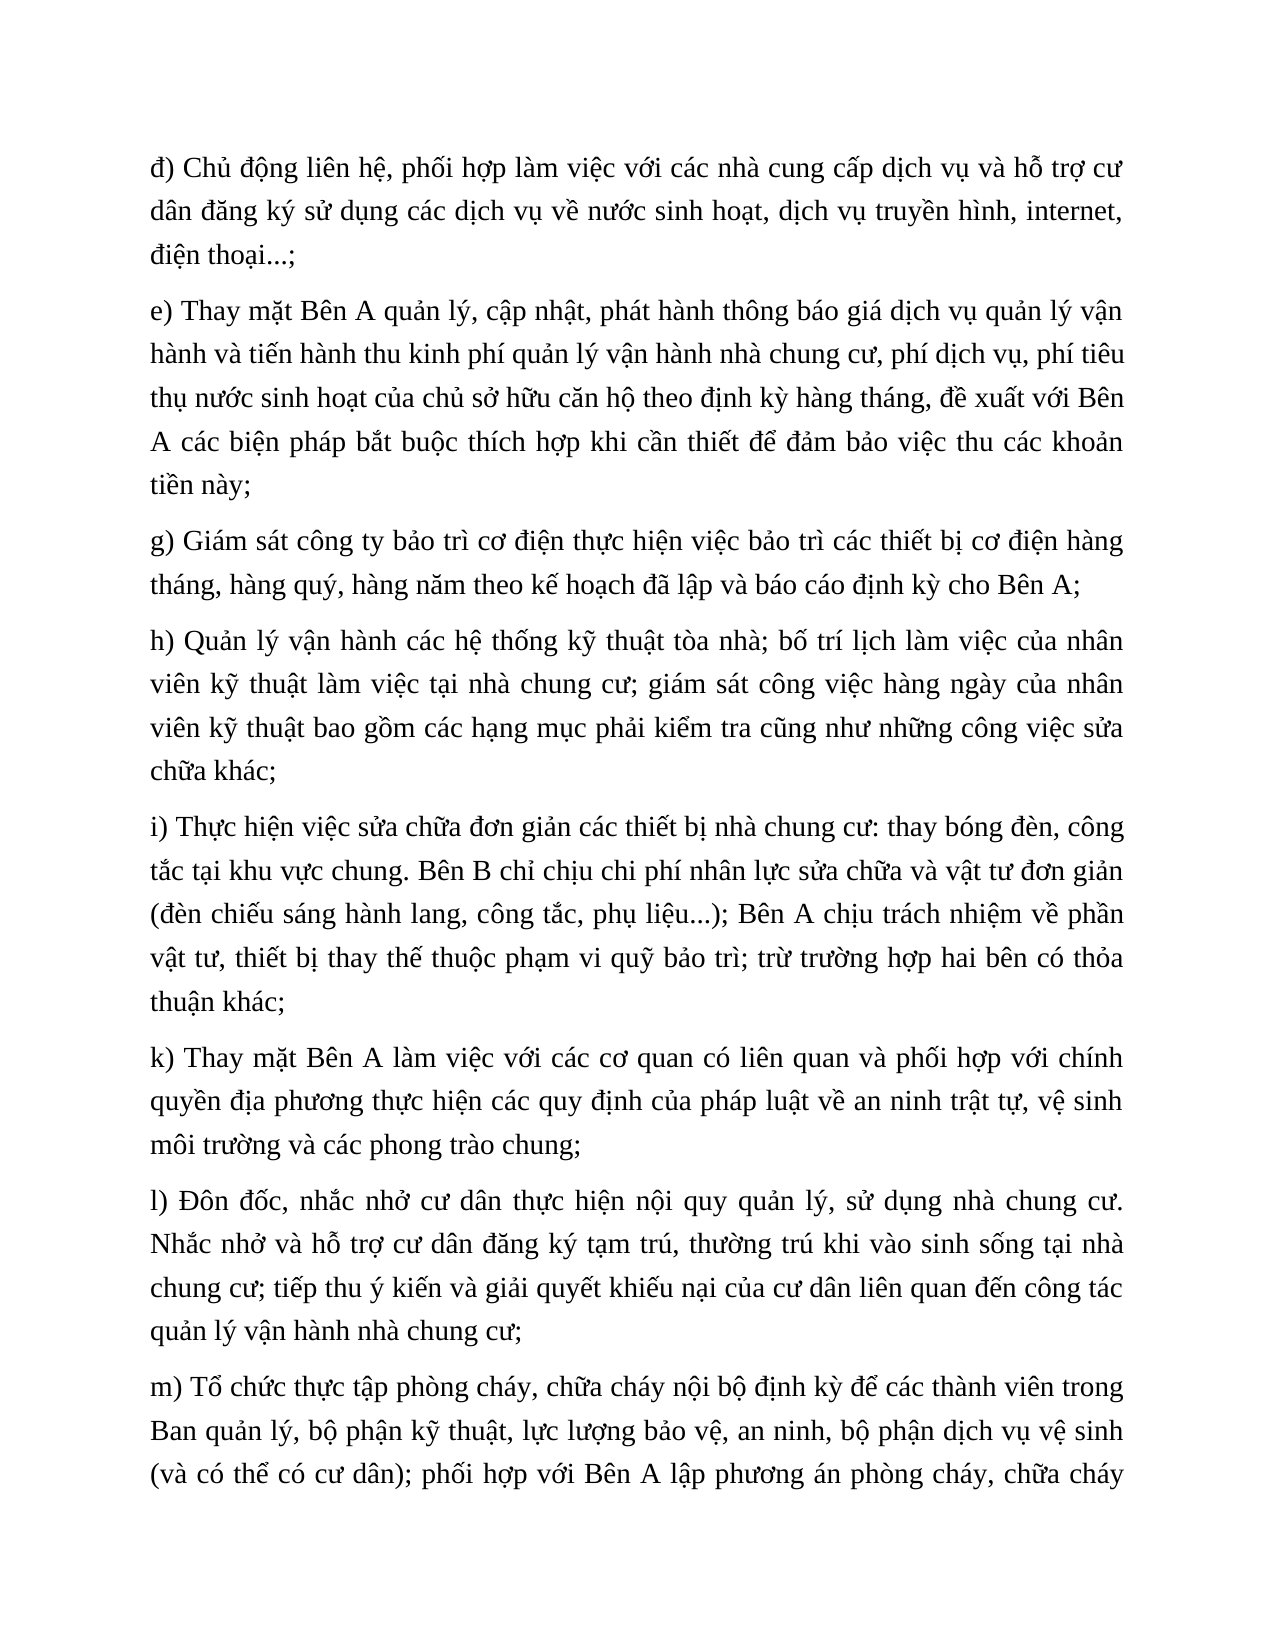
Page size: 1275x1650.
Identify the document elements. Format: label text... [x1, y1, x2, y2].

text l) Đôn đốc, nhắc nhở cư dân thực hiện nội quy quản lý, sử dụng nhà chung cư. Nhắc nhở và hỗ trợ cư dân đăng ký tạm trú, thường trú khi vào sinh sống tại nhà chung cư; tiếp thu ý kiến và giải quyết khiếu nại của cư dân liên quan đến công tác quản lý vận hành nhà chung cư; [150, 1183, 1125, 1347]
text i) Thực hiện việc sửa chữa đơn giản các thiết bị nhà chung cư: thay bóng đèn, công tắc tại khu vực chung. Bên B chỉ chịu chi phí nhân lực sửa chữa và vật tư đơn giản (đèn chiếu sáng hành lang, công tắc, phụ liệu...); Bên A chịu trách nhiệm về phần vật tư, thiết bị thay thế thuộc phạm vi quỹ bảo trì; trừ trường hợp hai bên có thỏa thuận khác; [150, 809, 1125, 1017]
text g) Giám sát công ty bảo trì cơ điện thực hiện việc bảo trì các thiết bị cơ điện hàng tháng, hàng quý, hàng năm theo kế hoạch đã lập và báo cáo định kỳ cho Bên A; [150, 523, 1125, 600]
text k) Thay mặt Bên A làm việc với các cơ quan có liên quan và phối hợp với chính quyền địa phương thực hiện các quy định của pháp luật về an ninh trật tự, vệ sinh môi trường và các phong trào chung; [150, 1040, 1125, 1160]
text đ) Chủ động liên hệ, phối hợp làm việc với các nhà cung cấp dịch vụ và hỗ trợ cư dân đăng ký sử dụng các dịch vụ về nước sinh hoạt, dịch vụ truyền hình, internet, điện thoại...; [150, 150, 1125, 271]
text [150, 1369, 1125, 1490]
text h) Quản lý vận hành các hệ thống kỹ thuật tòa nhà; bố trí lịch làm việc của nhân viên kỹ thuật làm việc tại nhà chung cư; giám sát công việc hàng ngày của nhân viên kỹ thuật bao gồm các hạng mục phải kiểm tra cũng như những công việc sửa chữa khác; [150, 623, 1125, 787]
text e) Thay mặt Bên A quản lý, cập nhật, phát hành thông báo giá dịch vụ quản lý vận hành và tiến hành thu kinh phí quản lý vận hành nhà chung cư, phí dịch vụ, phí tiêu thụ nước sinh hoạt của chủ sở hữu căn hộ theo định kỳ hàng tháng, đề xuất với Bên A các biện pháp bắt buộc thích hợp khi cần thiết để đảm bảo việc thu các khoản tiền này; [150, 293, 1125, 501]
